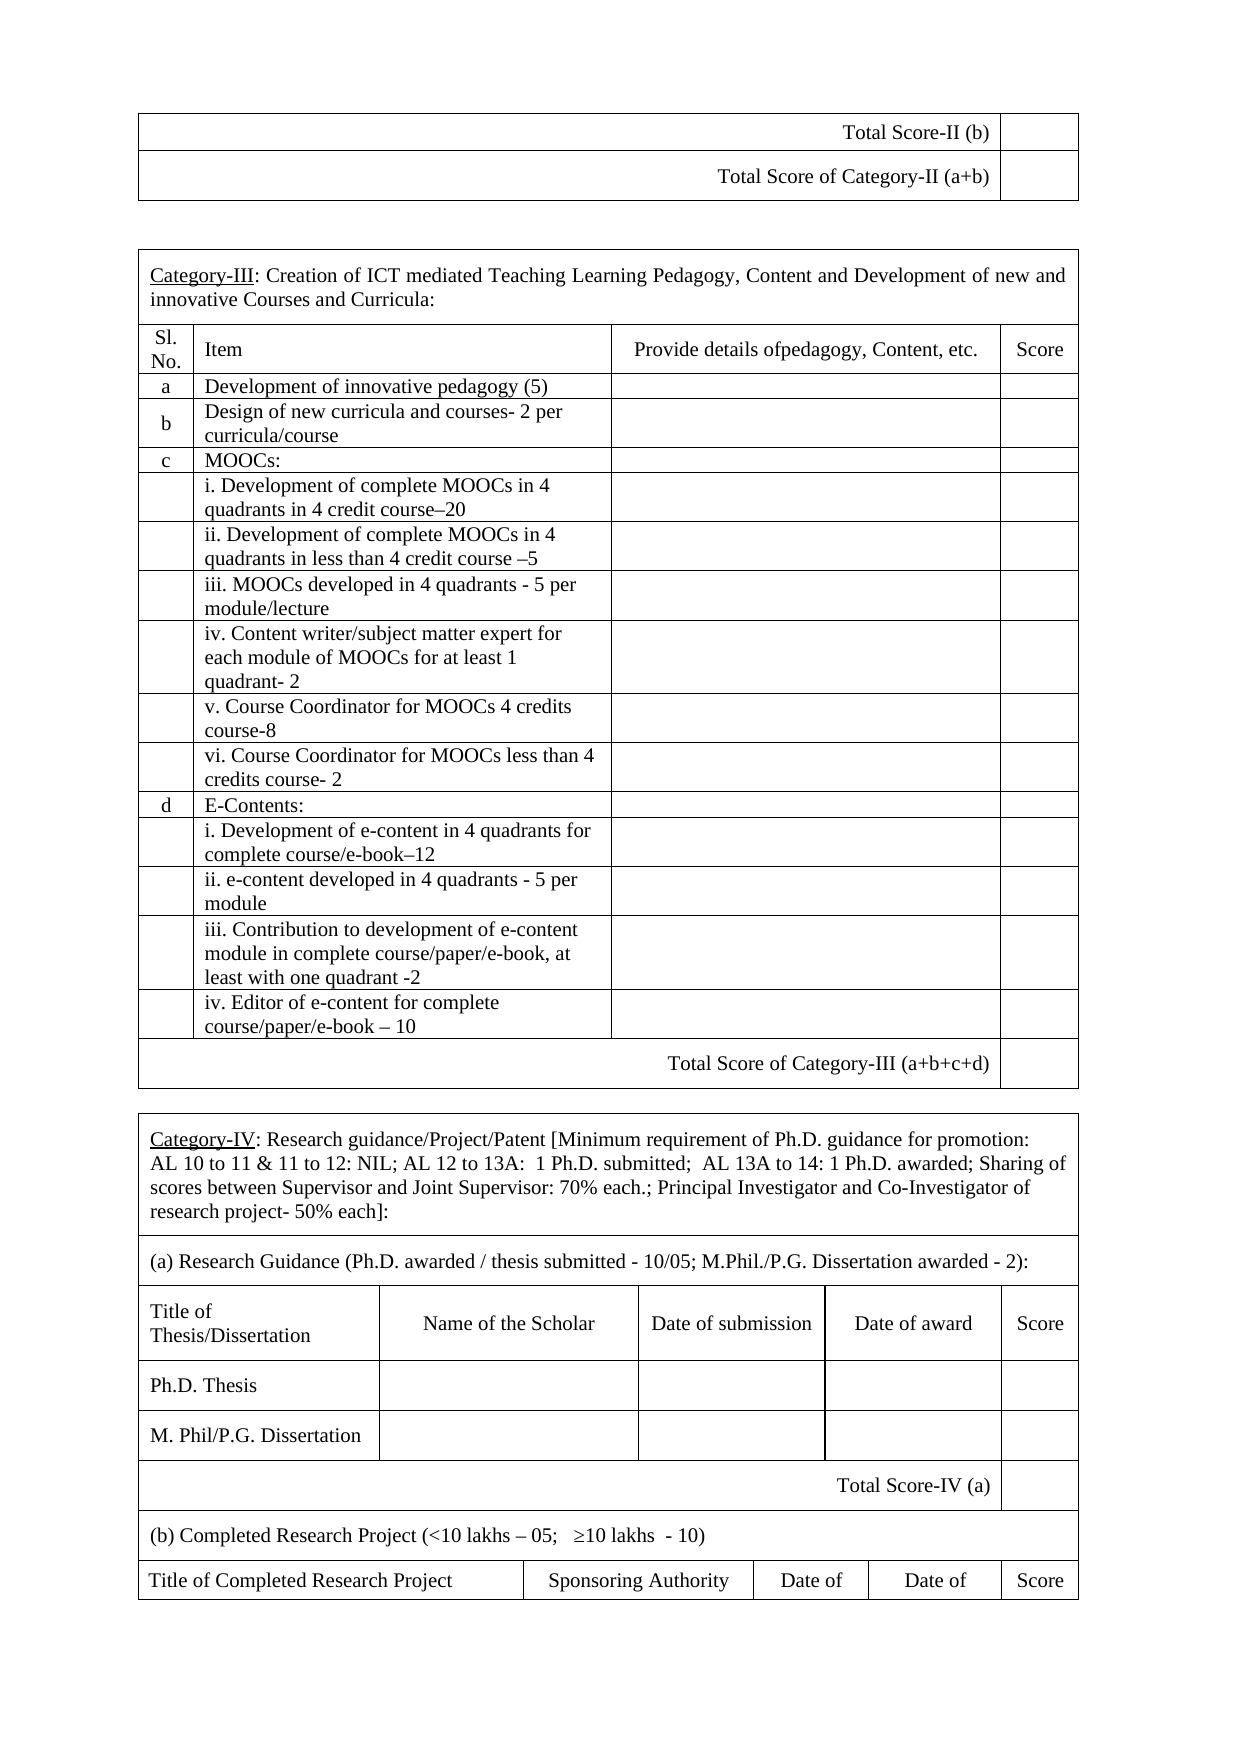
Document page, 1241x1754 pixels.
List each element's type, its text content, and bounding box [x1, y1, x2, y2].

table_cell [1001, 114, 1078, 150]
table_cell i. Development of e-content in 4 quadrants for complete course/e-book–12 [194, 818, 611, 866]
table_cell [139, 522, 193, 570]
table_cell MOOCs: [194, 448, 611, 472]
table_cell Total Score of Category-III (a+b+c+d) [139, 1039, 1000, 1088]
table_cell Date of Completion [869, 1561, 1001, 1599]
table_cell [612, 473, 1000, 521]
table_cell [826, 1411, 1001, 1460]
table_cell [1001, 473, 1078, 521]
table_cell [1002, 1411, 1078, 1460]
table_cell Date of Sanction [754, 1561, 868, 1599]
table_header Category-III: Creation of ICT mediated Teaching Learning Pedagogy, Content and Development of new and innovative Courses and Curricula: [139, 250, 1078, 323]
table_cell Item [194, 325, 611, 373]
table_cell [1001, 522, 1078, 570]
table_cell [1001, 916, 1078, 989]
table_cell Title of Thesis/Dissertation [139, 1286, 379, 1359]
table_cell [612, 916, 1000, 989]
table_cell [1001, 694, 1078, 742]
table_cell Total Score-IV (a) [139, 1461, 1001, 1510]
table_cell [1001, 867, 1078, 915]
table_cell Date of submission [639, 1286, 824, 1359]
table_cell d [139, 792, 193, 817]
table_cell M. Phil/P.G. Dissertation [139, 1411, 379, 1460]
table_cell [612, 694, 1000, 742]
table_cell [139, 743, 193, 791]
table_cell [380, 1411, 638, 1460]
table_cell iv. Editor of e-content for complete course/paper/e-book – 10 [194, 990, 611, 1038]
table_cell [380, 1361, 638, 1410]
table_cell [612, 374, 1000, 398]
table_cell Ph.D. Thesis [139, 1361, 379, 1410]
table_cell iii. MOOCs developed in 4 quadrants - 5 per module/lecture [194, 571, 611, 619]
table_cell c [139, 448, 193, 472]
table_cell ii. e-content developed in 4 quadrants - 5 per module [194, 867, 611, 915]
table_cell [139, 990, 193, 1038]
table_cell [139, 1561, 523, 1599]
table_cell [1001, 621, 1078, 693]
table_cell [1002, 1461, 1078, 1510]
table_cell [612, 990, 1000, 1038]
table_cell [1002, 1361, 1078, 1410]
table_cell [1001, 151, 1078, 200]
table_cell Sl. No. [139, 325, 193, 373]
table_cell v. Course Coordinator for MOOCs 4 credits course-8 [194, 694, 611, 742]
table_cell Name of the Scholar [380, 1286, 638, 1359]
table_header Category-IV: Research guidance/Project/Patent [Minimum requirement of Ph.D. guidance for promotion: AL 10 to 11 & 11 to 12: NIL; AL 12 to 13A: 1 Ph.D. submitted; AL 13A to 14: 1 Ph.D. awarded; Sharing of scores between Supervisor and Joint Supervisor: 70% each.; Principal Investigator and Co-Investigator of research project- 50% each]: [139, 1114, 1078, 1235]
table_cell [612, 818, 1000, 866]
table_cell [1001, 743, 1078, 791]
table_cell Design of new curricula and courses- 2 per curricula/course [194, 399, 611, 447]
table_cell [612, 399, 1000, 447]
table_cell [612, 867, 1000, 915]
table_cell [524, 1561, 753, 1599]
table_cell Development of innovative pedagogy (5) [194, 374, 611, 398]
table_cell [612, 743, 1000, 791]
table_cell [639, 1361, 824, 1410]
table_cell [139, 867, 193, 915]
table_cell [139, 694, 193, 742]
table_cell E-Contents: [194, 792, 611, 817]
table_cell [139, 473, 193, 521]
table_cell iii. Contribution to development of e-content module in complete course/paper/e-book, at least with one quadrant -2 [194, 916, 611, 989]
table_cell [826, 1361, 1001, 1410]
table_cell [139, 916, 193, 989]
table_cell [1001, 571, 1078, 619]
table_cell [612, 621, 1000, 693]
table_cell Score [1001, 325, 1078, 373]
table_cell Score [1002, 1561, 1078, 1599]
table_cell iv. Content writer/subject matter expert for each module of MOOCs for at least 1 quadrant- 2 [194, 621, 611, 693]
table_cell [612, 571, 1000, 619]
table_cell vi. Course Coordinator for MOOCs less than 4 credits course- 2 [194, 743, 611, 791]
table_cell [1001, 792, 1078, 817]
table_cell Total Score of Category-II (a+b) [139, 151, 1000, 200]
table_cell a [139, 374, 193, 398]
table_cell [1001, 399, 1078, 447]
table_cell Score [1002, 1286, 1078, 1359]
table_cell i. Development of complete MOOCs in 4 quadrants in 4 credit course–20 [194, 473, 611, 521]
table_cell (b) Completed Research Project (<10 lakhs – 05; ≥10 lakhs - 10) [139, 1511, 1078, 1560]
table_cell [139, 818, 193, 866]
table_cell Provide details ofpedagogy, Content, etc. [612, 325, 1000, 373]
table_cell [1001, 448, 1078, 472]
table_cell [139, 621, 193, 693]
table_cell Total Score-II (b) [139, 114, 1000, 150]
table_cell [1001, 374, 1078, 398]
table_cell [612, 522, 1000, 570]
table_cell [1001, 1039, 1078, 1088]
table_cell (a) Research Guidance (Ph.D. awarded / thesis submitted - 10/05; M.Phil./P.G. Dissertation awarded - 2): [139, 1236, 1078, 1285]
table_cell b [139, 399, 193, 447]
table_cell [612, 448, 1000, 472]
table_cell [139, 571, 193, 619]
table_cell ii. Development of complete MOOCs in 4 quadrants in less than 4 credit course –5 [194, 522, 611, 570]
table_cell [639, 1411, 824, 1460]
table_cell Date of award [826, 1286, 1001, 1359]
table_cell [612, 792, 1000, 817]
table_cell [1001, 990, 1078, 1038]
table_cell [1001, 818, 1078, 866]
